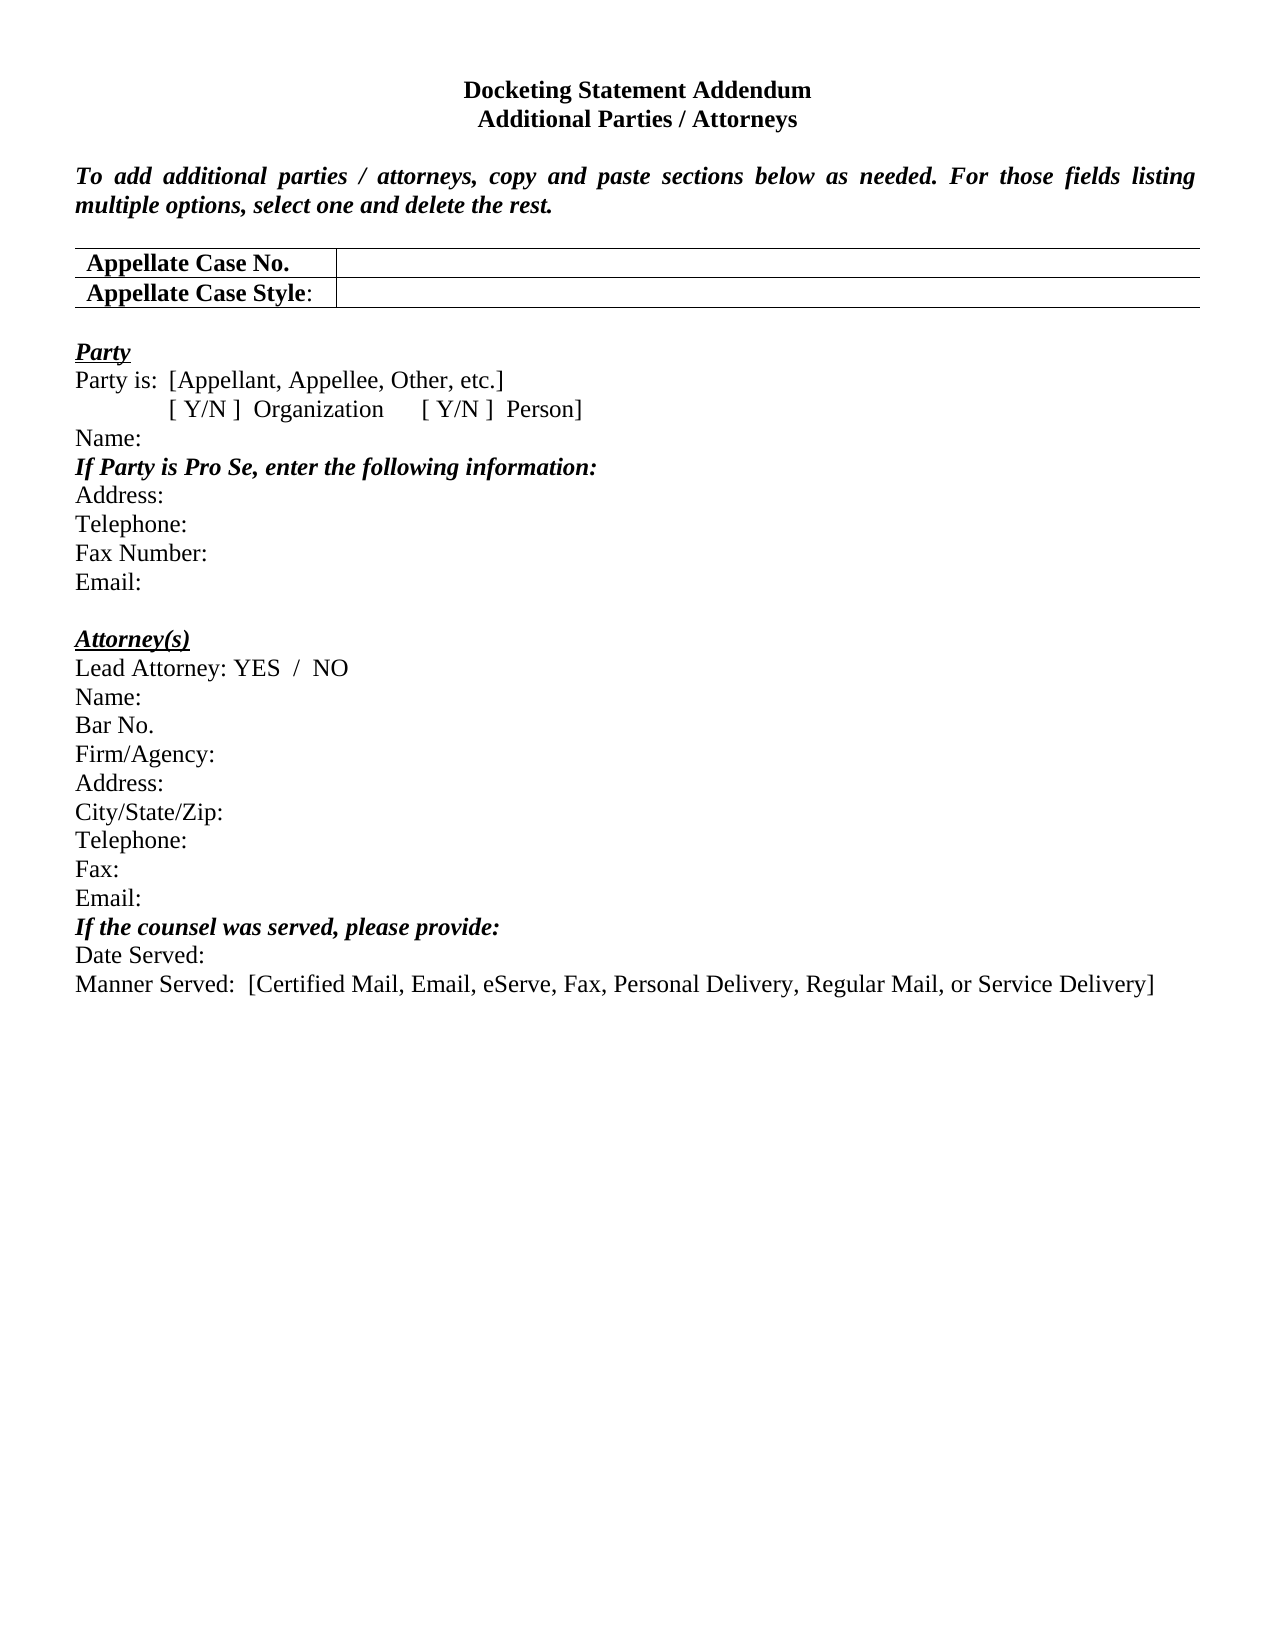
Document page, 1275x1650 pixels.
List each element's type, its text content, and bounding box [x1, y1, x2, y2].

text Email: [75, 883, 1200, 912]
table_cell Appellate Case Style: [75, 278, 336, 307]
text Fax: [75, 854, 1200, 883]
table_header Appellate Case No. [75, 249, 336, 277]
table_cell [337, 278, 1199, 307]
text Email: [75, 567, 1200, 596]
text Manner Served: [Certified Mail, Email, eServe, Fax, Personal Delivery, Regular Mail, or Service Delivery] [75, 969, 1200, 998]
table_header [337, 249, 1199, 277]
text Party [75, 337, 1200, 366]
text Date Served: [75, 941, 1200, 969]
text If Party is Pro Se, enter the following information: [75, 452, 1200, 481]
text [ Y/N ] Organization [ Y/N ] Person] [75, 394, 1200, 423]
text Name: [75, 423, 1200, 452]
text Address: [75, 768, 1200, 797]
text Lead Attorney: YES / NO [75, 653, 1200, 682]
text Name: [75, 682, 1200, 711]
text If the counsel was served, please provide: [75, 912, 1200, 941]
text Docketing Statement Addendum [75, 75, 1200, 104]
text Attorney(s) [75, 624, 1200, 653]
text To add additional parties / attorneys, copy and paste sections below as needed. For those fields listing multiple options, select one and delete the rest. [75, 161, 1200, 219]
text Telephone: [75, 509, 1200, 538]
text Party is: [Appellant, Appellee, Other, etc.] [75, 366, 1200, 394]
text Additional Parties / Attorneys [75, 104, 1200, 132]
text Firm/Agency: [75, 739, 1200, 768]
text Bar No. [75, 711, 1200, 739]
text Telephone: [75, 826, 1200, 854]
text Fax Number: [75, 538, 1200, 567]
text City/State/Zip: [75, 797, 1200, 826]
text Address: [75, 481, 1200, 509]
